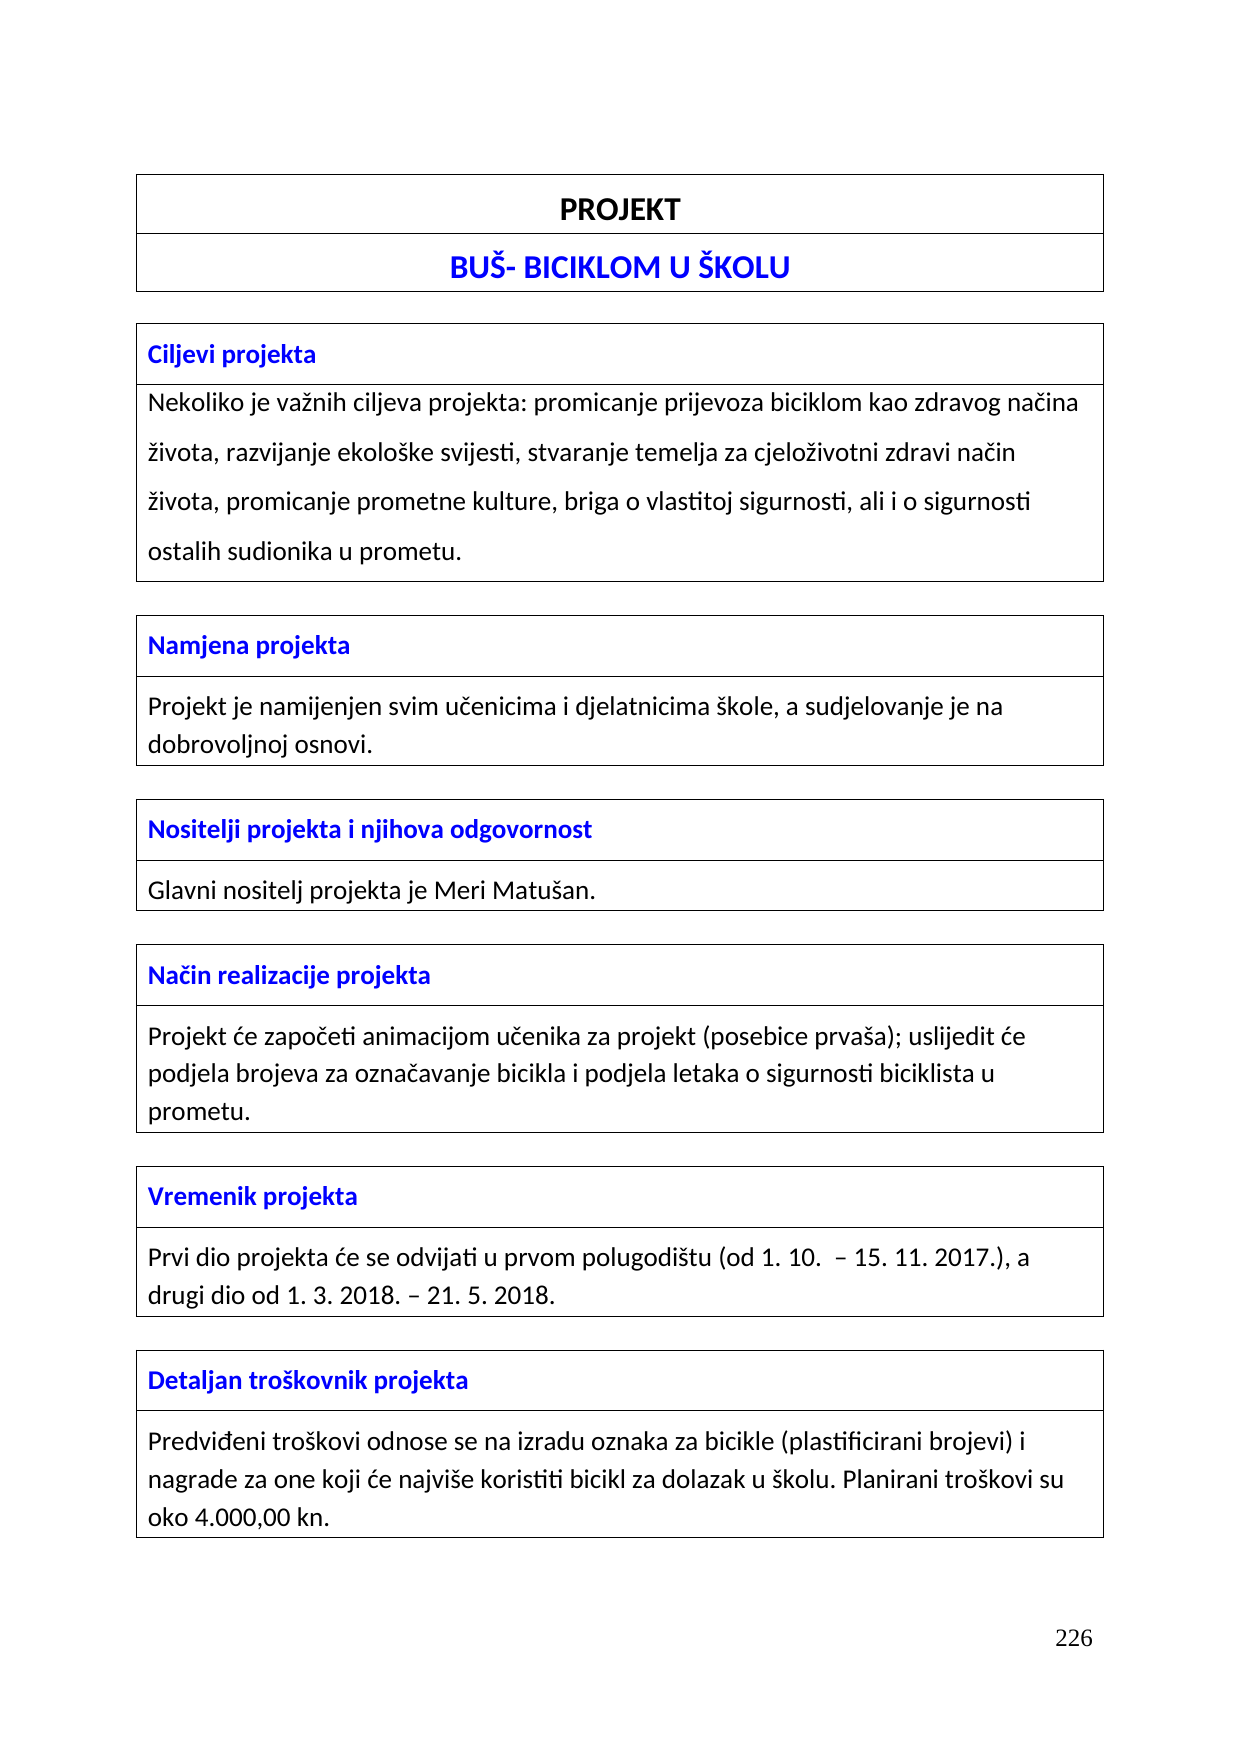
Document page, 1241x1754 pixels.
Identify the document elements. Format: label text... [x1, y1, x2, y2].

table_header Nositelji projekta i njihova odgovornost [137, 800, 1103, 859]
table_cell Predviđeni troškovi odnose se na izradu oznaka za bicikle (plastificirani brojevi) i nagrade za one koji će najviše koristiti bicikl za dolazak u školu. Planirani troškovi su oko 4.000,00 kn. [137, 1411, 1103, 1537]
table_cell Projekt je namijenjen svim učenicima i djelatnicima škole, a sudjelovanje je na dobrovoljnoj osnovi. [137, 677, 1103, 764]
table_header Vremenik projekta [137, 1167, 1103, 1227]
table_header Detaljan troškovnik projekta [137, 1351, 1103, 1410]
table_cell Glavni nositelj projekta je Meri Matušan. [137, 861, 1103, 910]
table_cell Prvi dio projekta će se odvijati u prvom polugodištu (od 1. 10. – 15. 11. 2017.), a drugi dio od 1. 3. 2018. – 21. 5. 2018. [137, 1228, 1103, 1316]
table_cell Nekoliko je važnih ciljeva projekta: promicanje prijevoza biciklom kao zdravog načina života, razvijanje ekološke svijesti, stvaranje temelja za cjeloživotni zdravi način života, promicanje prometne kulture, briga o vlastitoj sigurnosti, ali i o sigurnosti ostalih sudionika u prometu. [137, 385, 1103, 581]
table_header PROJEKT [137, 175, 1103, 232]
table_cell BUŠ- BICIKLOM U ŠKOLU [137, 234, 1103, 291]
table_header Način realizacije projekta [137, 945, 1103, 1005]
table_header Ciljevi projekta [137, 324, 1103, 384]
table_header Namjena projekta [137, 616, 1103, 676]
table_cell Projekt će započeti animacijom učenika za projekt (posebice prvaša); uslijedit će podjela brojeva za označavanje bicikla i podjela letaka o sigurnosti biciklista u prometu. [137, 1006, 1103, 1132]
